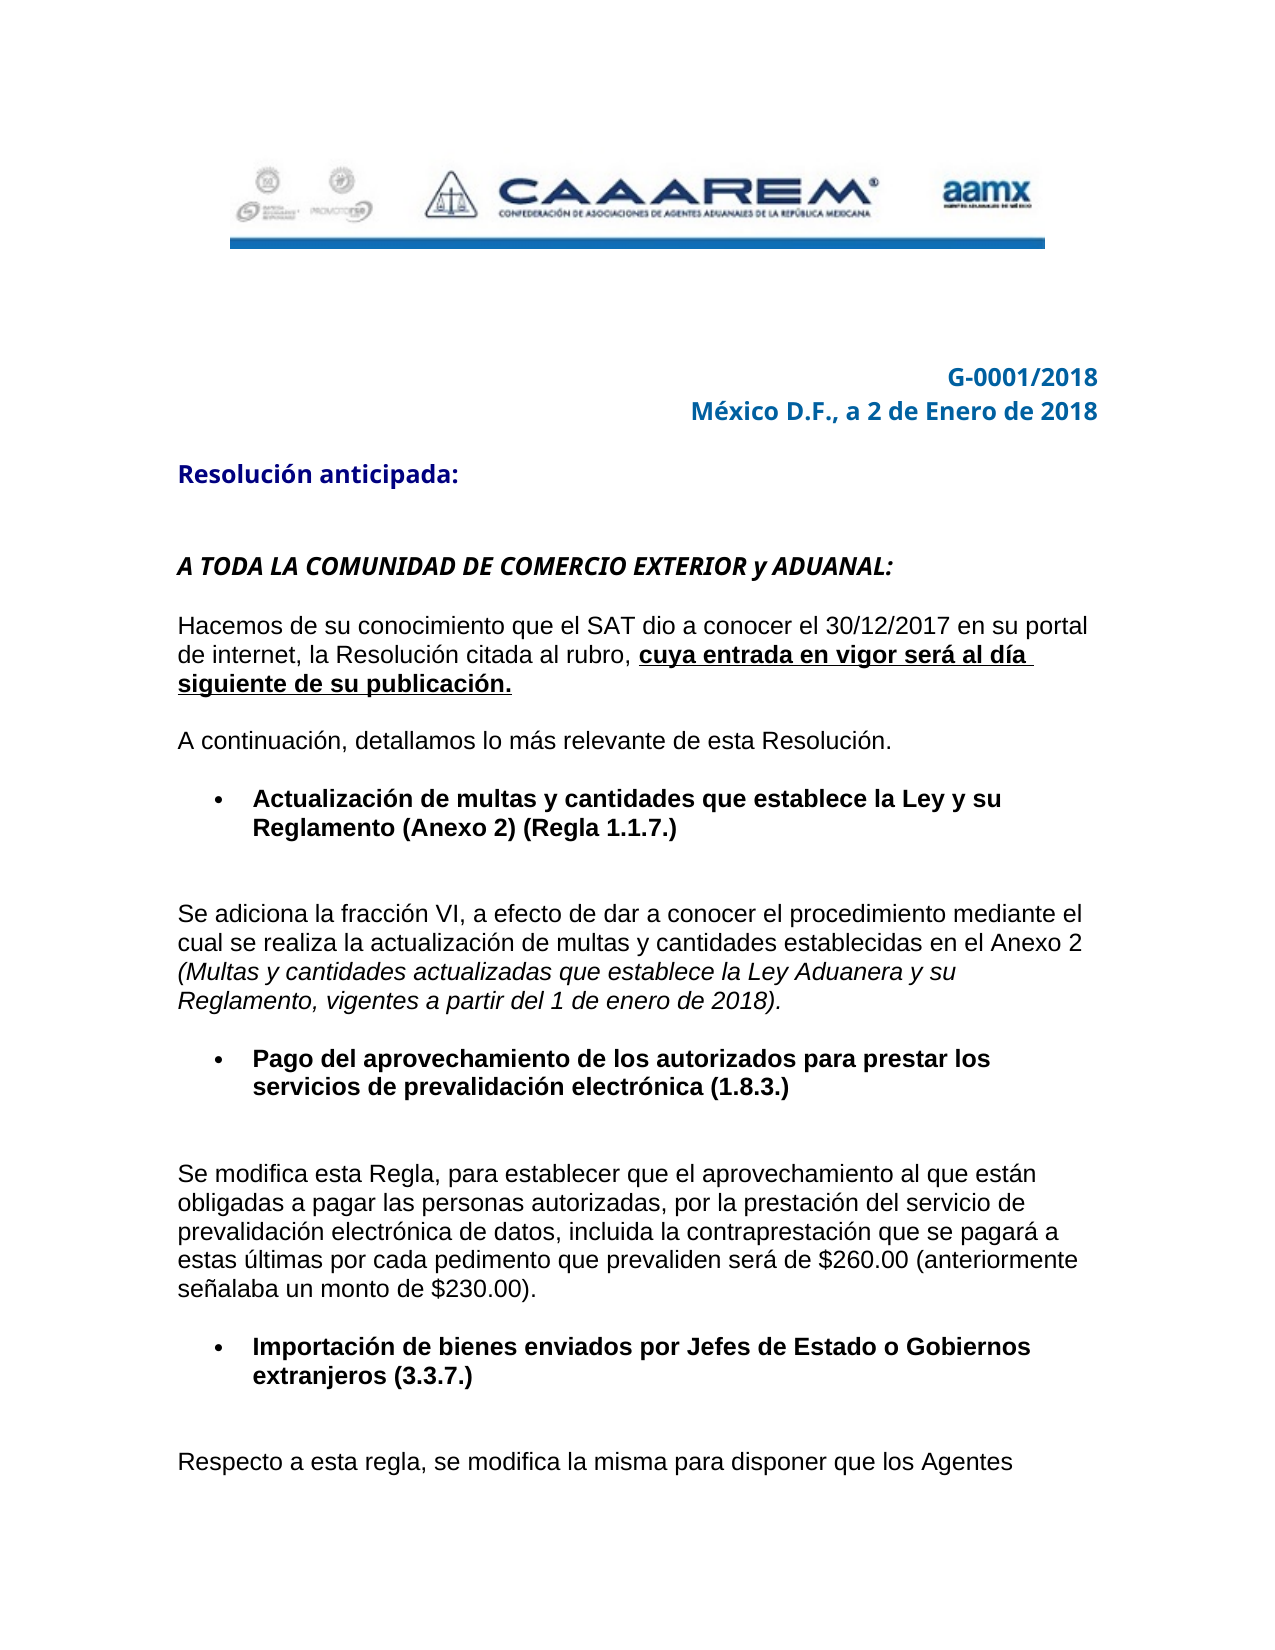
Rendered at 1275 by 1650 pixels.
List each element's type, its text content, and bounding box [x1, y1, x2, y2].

text Resolución anticipada: [177, 427, 1098, 490]
text Se adiciona la fracción VI, a efecto de dar a conocer el procedimiento mediante el cual se realiza la actualización de multas y cantidades establecidas en el Anexo 2 (Multas y cantidades actualizadas que establece la Ley Aduanera y su Reglamento, vigentes a partir del 1 de enero de 2018). [177, 871, 1098, 1014]
text Se modifica esta Regla, para establecer que el aprovechamiento al que están obligadas a pagar las personas autorizadas, por la prestación del servicio de prevalidación electrónica de datos, incluida la contraprestación que se pagará a estas últimas por cada pedimento que prevaliden será de $260.00 (anteriormente señalaba un monto de $230.00). [177, 1130, 1098, 1303]
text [177, 1418, 1098, 1476]
list Pago del aprovechamiento de los autorizados para prestar los servicios de prevalidación electrónica (1.8.3.) [215, 1043, 1098, 1101]
list Importación de bienes enviados por Jefes de Estado o Gobiernos extranjeros (3.3.7.) [215, 1332, 1098, 1389]
text A TODA LA COMUNIDAD DE COMERCIO EXTERIOR y ADUANAL: Hacemos de su conocimiento que el SAT dio a conocer el 30/12/2017 en su portal de internet, la Resolución citada al rubro, cuya entrada en vigor será al día siguiente de su publicación. A continuación, detallamos lo más relevante de esta Resolución. [177, 519, 1098, 755]
text G-0001/2018 México D.F., a 2 de Enero de 2018 [177, 359, 1098, 427]
list Actualización de multas y cantidades que establece la Ley y su Reglamento (Anexo 2) (Regla 1.1.7.) [215, 784, 1098, 841]
picture [230, 147, 1045, 249]
